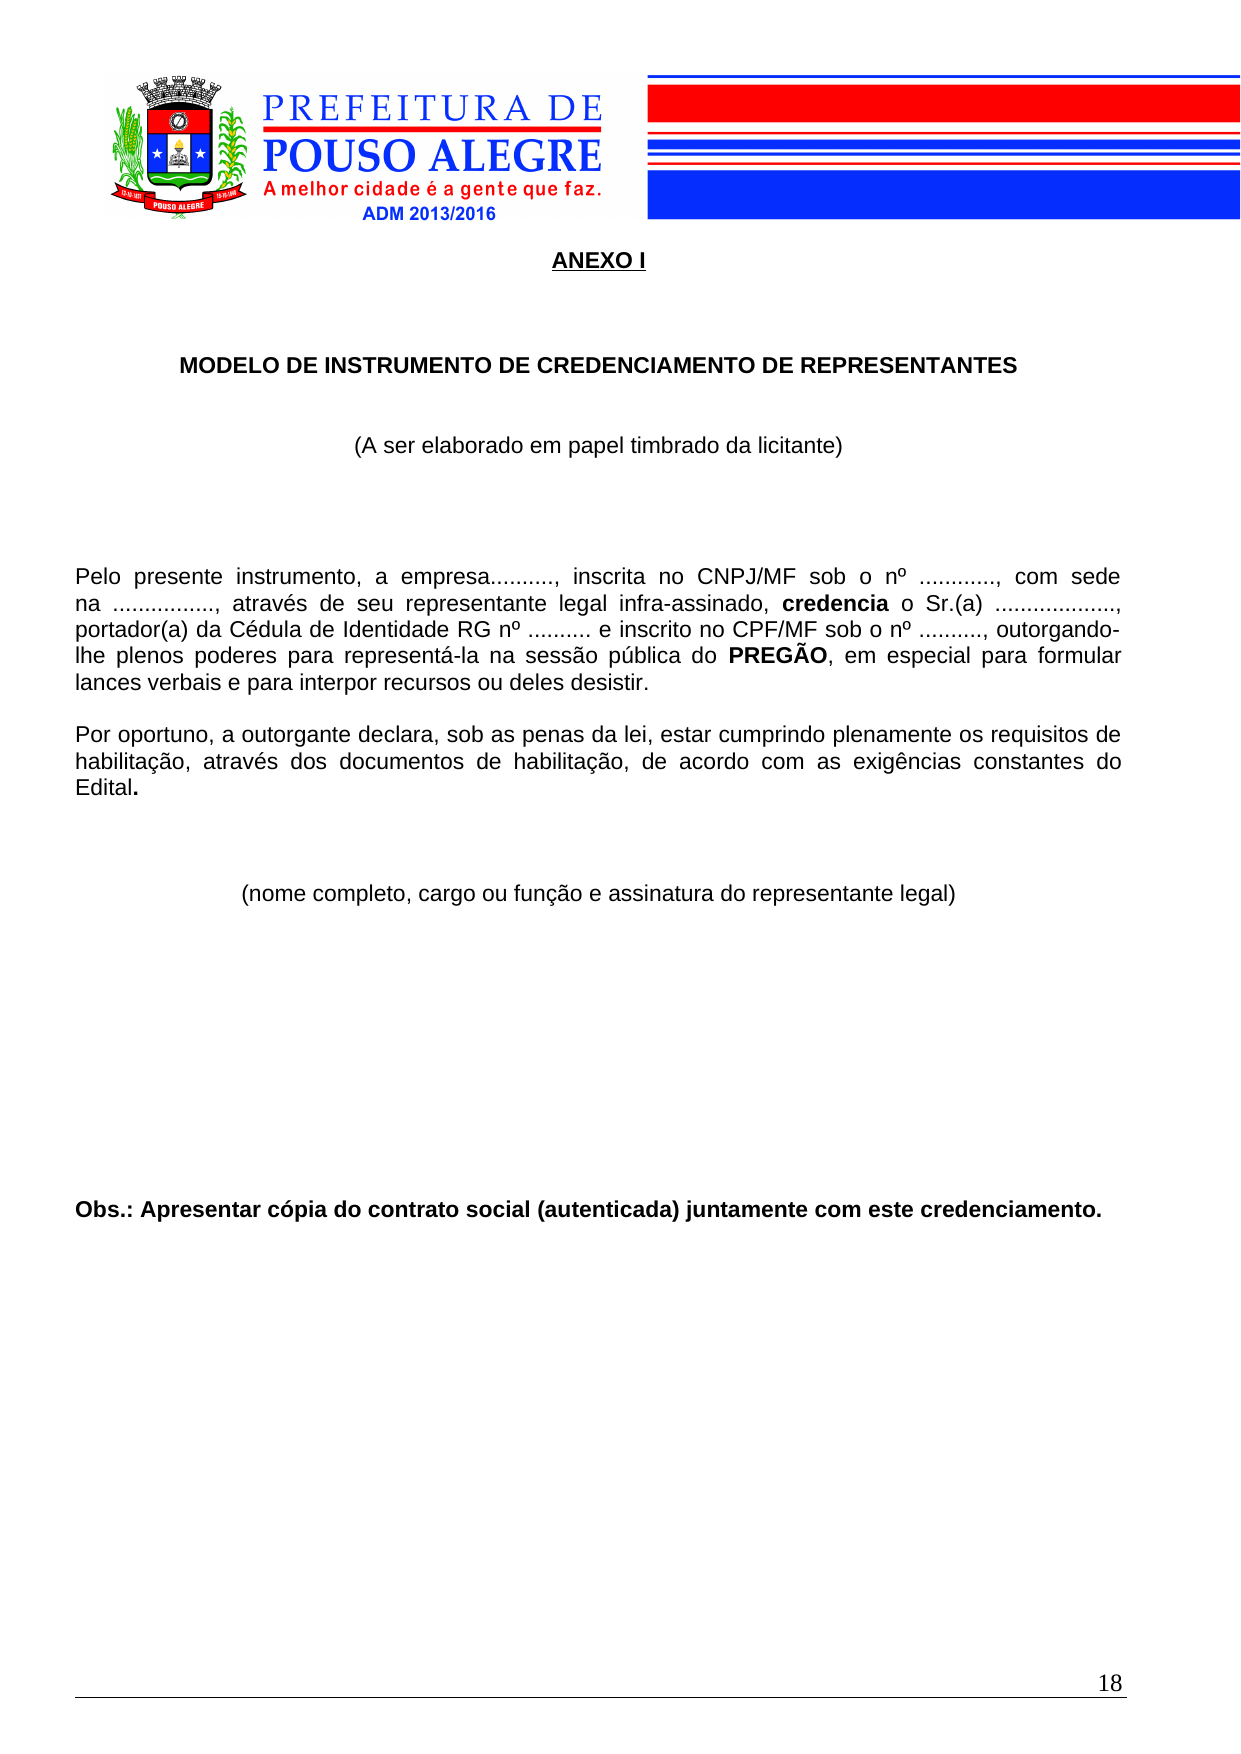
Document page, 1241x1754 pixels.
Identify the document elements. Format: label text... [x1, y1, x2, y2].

picture [104, 73, 1241, 221]
text Obs.: Apresentar cópia do contrato social (autenticada) juntamente com este credenciamento. [75, 1196, 1122, 1222]
subtitle ANEXO I [75, 247, 1122, 273]
text (A ser elaborado em papel timbrado da licitante) [75, 432, 1122, 458]
text Por oportuno, a outorgante declara, sob as penas da lei, estar cumprindo plenamente os requisitos de habilitação, através dos documentos de habilitação, de acordo com as exigências constantes do Edital. [75, 721, 1122, 801]
text Pelo presente instrumento, a empresa.........., inscrita no CNPJ/MF sob o nº ............, com sede na ................, através de seu representante legal infra-assinado, credencia o Sr.(a) ..................., portador(a) da Cédula de Identidade RG nº .......... e inscrito no CPF/MF sob o nº .........., outorgando-lhe plenos poderes para representá-la na sessão pública do PREGÃO, em especial para formular lances verbais e para interpor recursos ou deles desistir. [75, 563, 1122, 695]
subtitle MODELO DE INSTRUMENTO DE CREDENCIAMENTO DE REPRESENTANTES [75, 352, 1122, 379]
text (nome completo, cargo ou função e assinatura do representante legal) [75, 879, 1122, 906]
